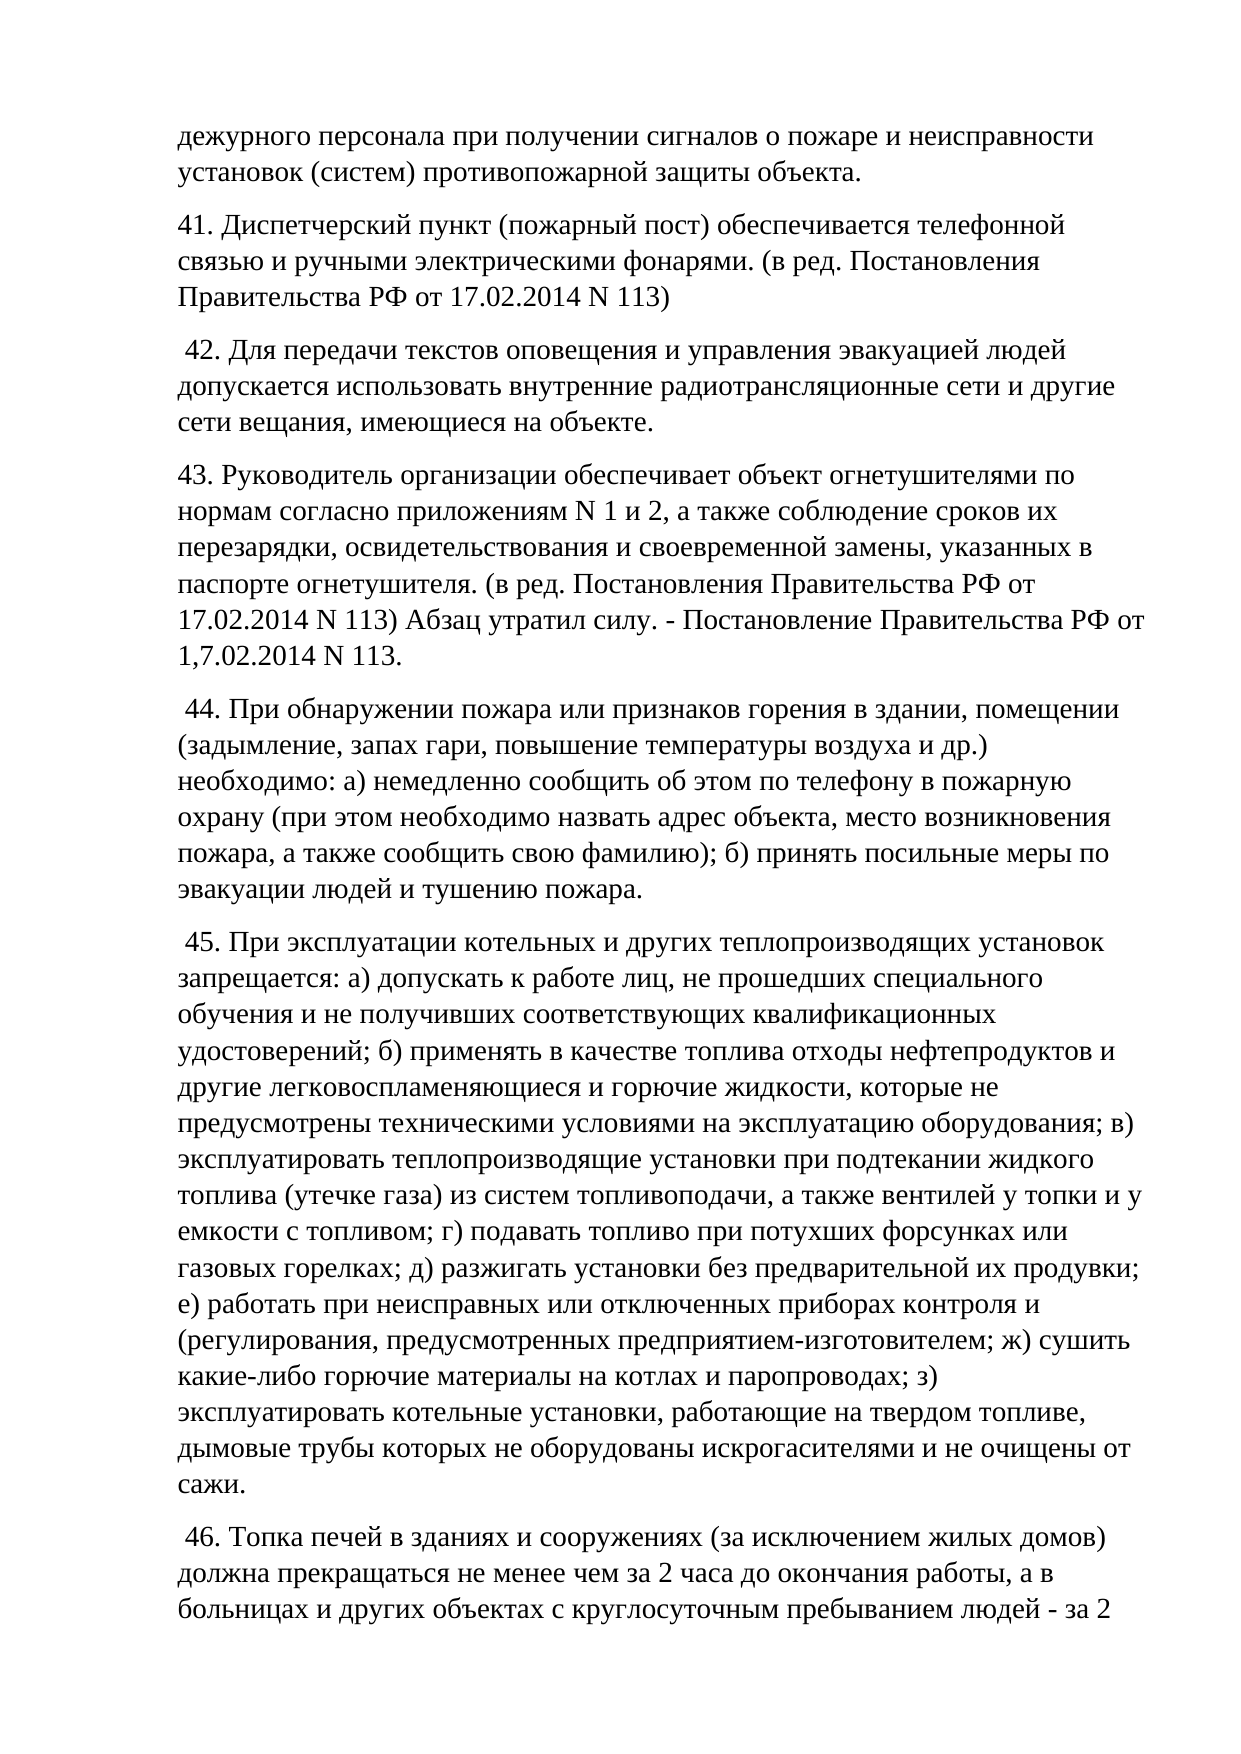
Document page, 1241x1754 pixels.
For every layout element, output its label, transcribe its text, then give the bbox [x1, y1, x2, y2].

text 45. При эксплуатации котельных и других теплопроизводящих установок запрещается: а) допускать к работе лиц, не прошедших специального обучения и не получивших соответствующих квалификационных удостоверений; б) применять в качестве топлива отходы нефтепродуктов и другие легковоспламеняющиеся и горючие жидкости, которые не предусмотрены техническими условиями на эксплуатацию оборудования; в) эксплуатировать теплопроизводящие установки при подтекании жидкого топлива (утечке газа) из систем топливоподачи, а также вентилей у топки и у емкости с топливом; г) подавать топливо при потухших форсунках или газовых горелках; д) разжигать установки без предварительной их продувки; е) работать при неисправных или отключенных приборах контроля и (регулирования, предусмотренных предприятием-изготовителем; ж) сушить какие-либо горючие материалы на котлах и паропроводах; з) эксплуатировать котельные установки, работающие на твердом топливе, дымовые трубы которых не оборудованы искрогасителями и не очищены от сажи. [177, 924, 1152, 1500]
text 44. При обнаружении пожара или признаков горения в здании, помещении (задымление, запах гари, повышение температуры воздуха и др.) необходимо: а) немедленно сообщить об этом по телефону в пожарную охрану (при этом необходимо назвать адрес объекта, место возникновения пожара, а также сообщить свою фамилию); б) принять посильные меры по эвакуации людей и тушению пожара. [177, 691, 1152, 905]
text 43. Руководитель организации обеспечивает объект огнетушителями по нормам согласно приложениям N 1 и 2, а также соблюдение сроков их перезарядки, освидетельствования и своевременной замены, указанных в паспорте огнетушителя. (в ред. Постановления Правительства РФ от 17.02.2014 N 113) Абзац утратил силу. - Постановление Правительства РФ от 1,7.02.2014 N 113. [177, 457, 1152, 672]
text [177, 118, 1152, 188]
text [177, 1519, 1152, 1625]
text 42. Для передачи текстов оповещения и управления эвакуацией людей допускается использовать внутренние радиотрансляционные сети и другие сети вещания, имеющиеся на объекте. [177, 332, 1152, 438]
text 41. Диспетчерский пункт (пожарный пост) обеспечивается телефонной связью и ручными электрическими фонарями. (в ред. Постановления Правительства РФ от 17.02.2014 N 113) [177, 207, 1152, 313]
